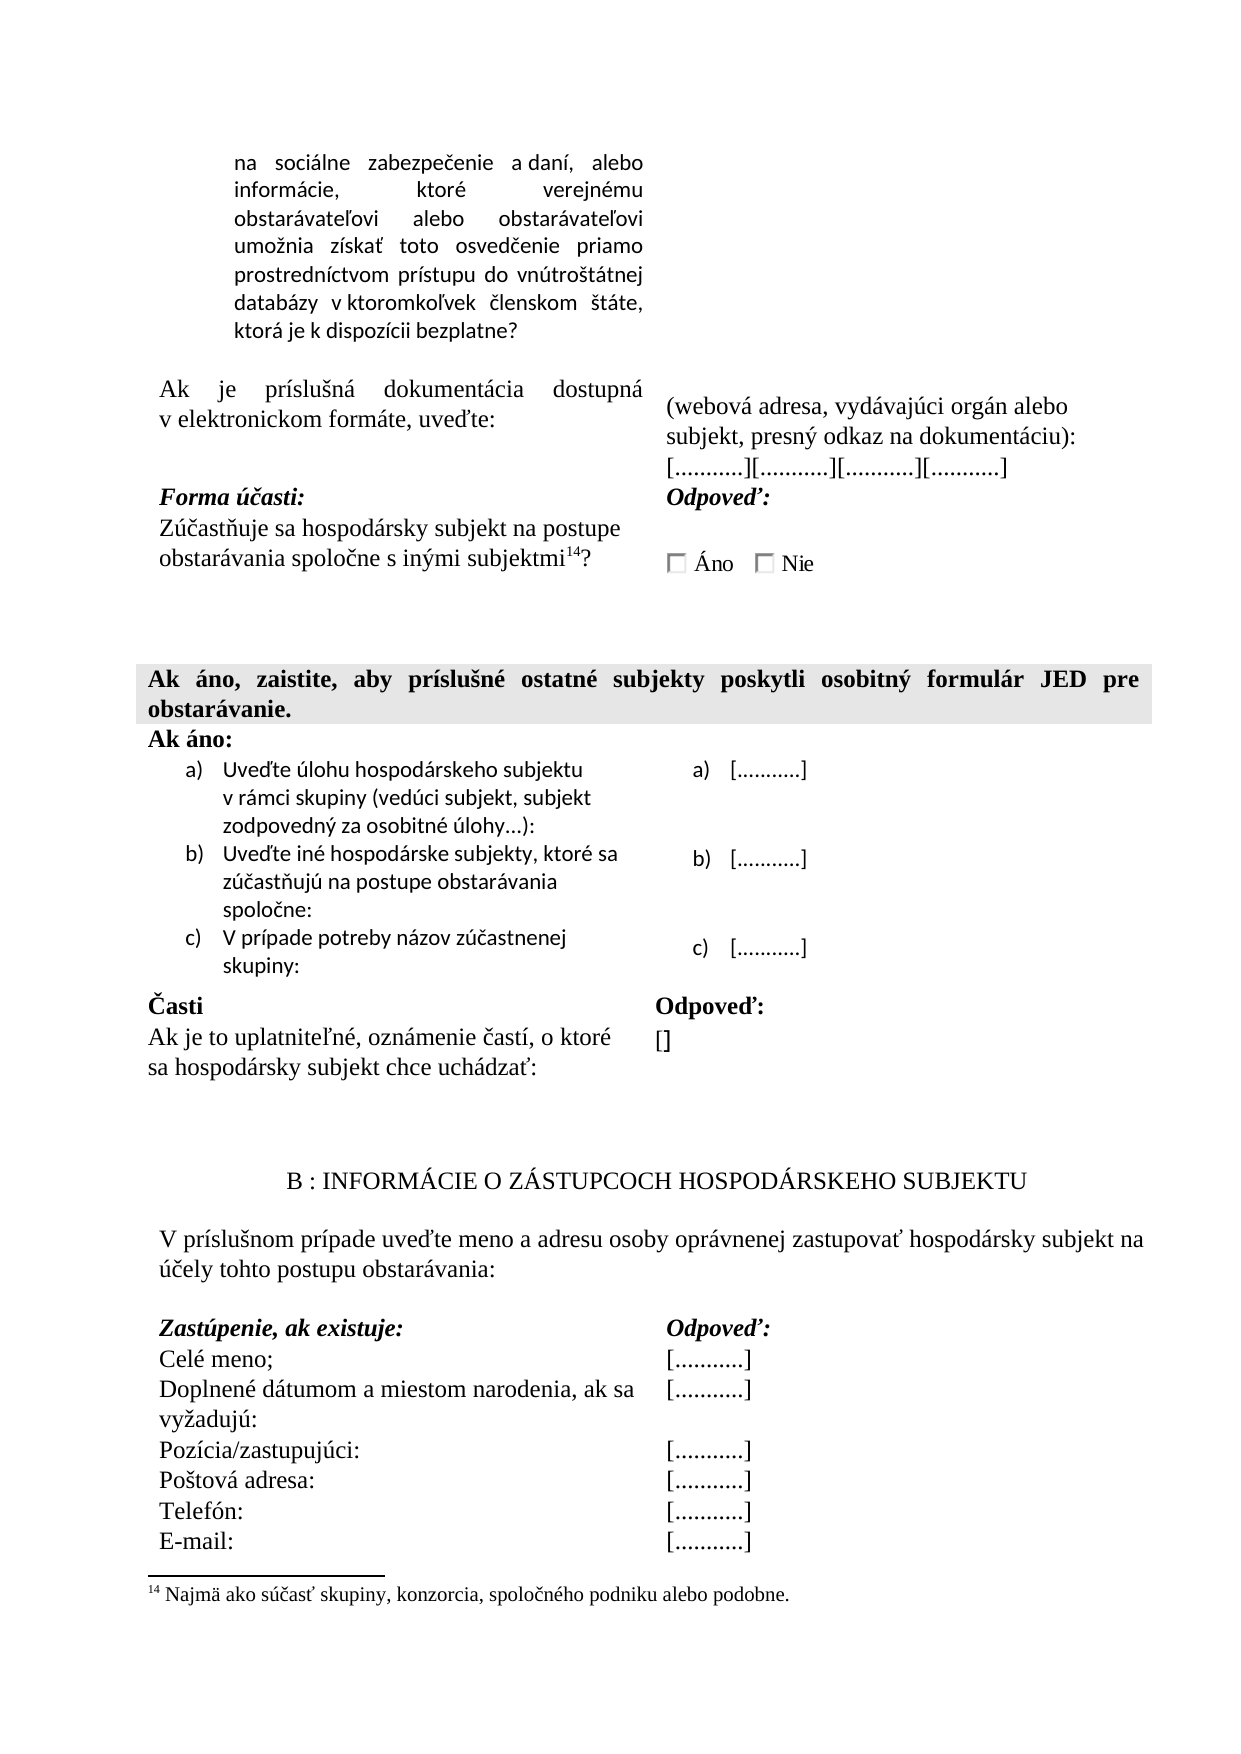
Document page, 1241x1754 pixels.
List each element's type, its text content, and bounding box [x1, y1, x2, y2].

table_cell Časti [136, 991, 643, 1022]
table_cell [...........] [655, 1496, 1162, 1526]
table_cell Zúčastňuje sa hospodársky subjekt na postupe obstarávania spoločne s inými subjektmi? [148, 513, 655, 617]
table_cell [655, 513, 1162, 617]
table_cell Pozícia/zastupujúci: [148, 1435, 655, 1465]
table_cell Telefón: [148, 1496, 655, 1526]
table_header Odpoveď: [655, 1313, 1162, 1344]
table_header V príslušnom prípade uveďte meno a adresu osoby oprávnenej zastupovať hospodársky subjekt na účely tohto postupu obstarávania: [148, 1224, 1163, 1284]
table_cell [655, 148, 1162, 482]
table_cell Ak je to uplatniteľné, oznámenie častí, o ktoré sa hospodársky subjekt chce uchádzať: [136, 1022, 643, 1082]
table_cell [...........] [...........] [...........] [644, 725, 1151, 991]
table_cell Ak áno: Uveďte úlohu hospodárskeho subjektu v rámci skupiny (vedúci subjekt, subjekt zodpovedný za osobitné úlohy...): Uveďte iné hospodárske subjekty, ktoré sa zúčastňujú na postupe obstarávania spoločne: V prípade potreby názov zúčastnenej skupiny: [136, 725, 643, 991]
table_cell Poštová adresa: [148, 1465, 655, 1496]
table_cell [148, 148, 655, 482]
table_header Zastúpenie, ak existuje: [148, 1313, 655, 1344]
table_cell Celé meno; Doplnené dátumom a miestom narodenia, ak sa vyžadujú: [148, 1344, 655, 1435]
table_cell E-mail: [148, 1526, 655, 1557]
table_header Ak áno, zaistite, aby príslušné ostatné subjekty poskytli osobitný formulár JED pre obstarávanie. [136, 664, 1152, 724]
table_cell [] [644, 1022, 1151, 1082]
table_cell Forma účasti: [148, 482, 655, 513]
table_cell Odpoveď: [655, 482, 1162, 513]
table_cell [...........] [655, 1526, 1162, 1557]
text B : INFORMÁCIE O ZÁSTUPCOCH HOSPODÁRSKEHO SUBJEKTU [148, 1166, 1093, 1195]
table_cell [...........] [...........] [655, 1344, 1162, 1435]
table_cell Odpoveď: [644, 991, 1151, 1022]
table_cell [...........] [655, 1435, 1162, 1465]
table_cell [...........] [655, 1465, 1162, 1496]
